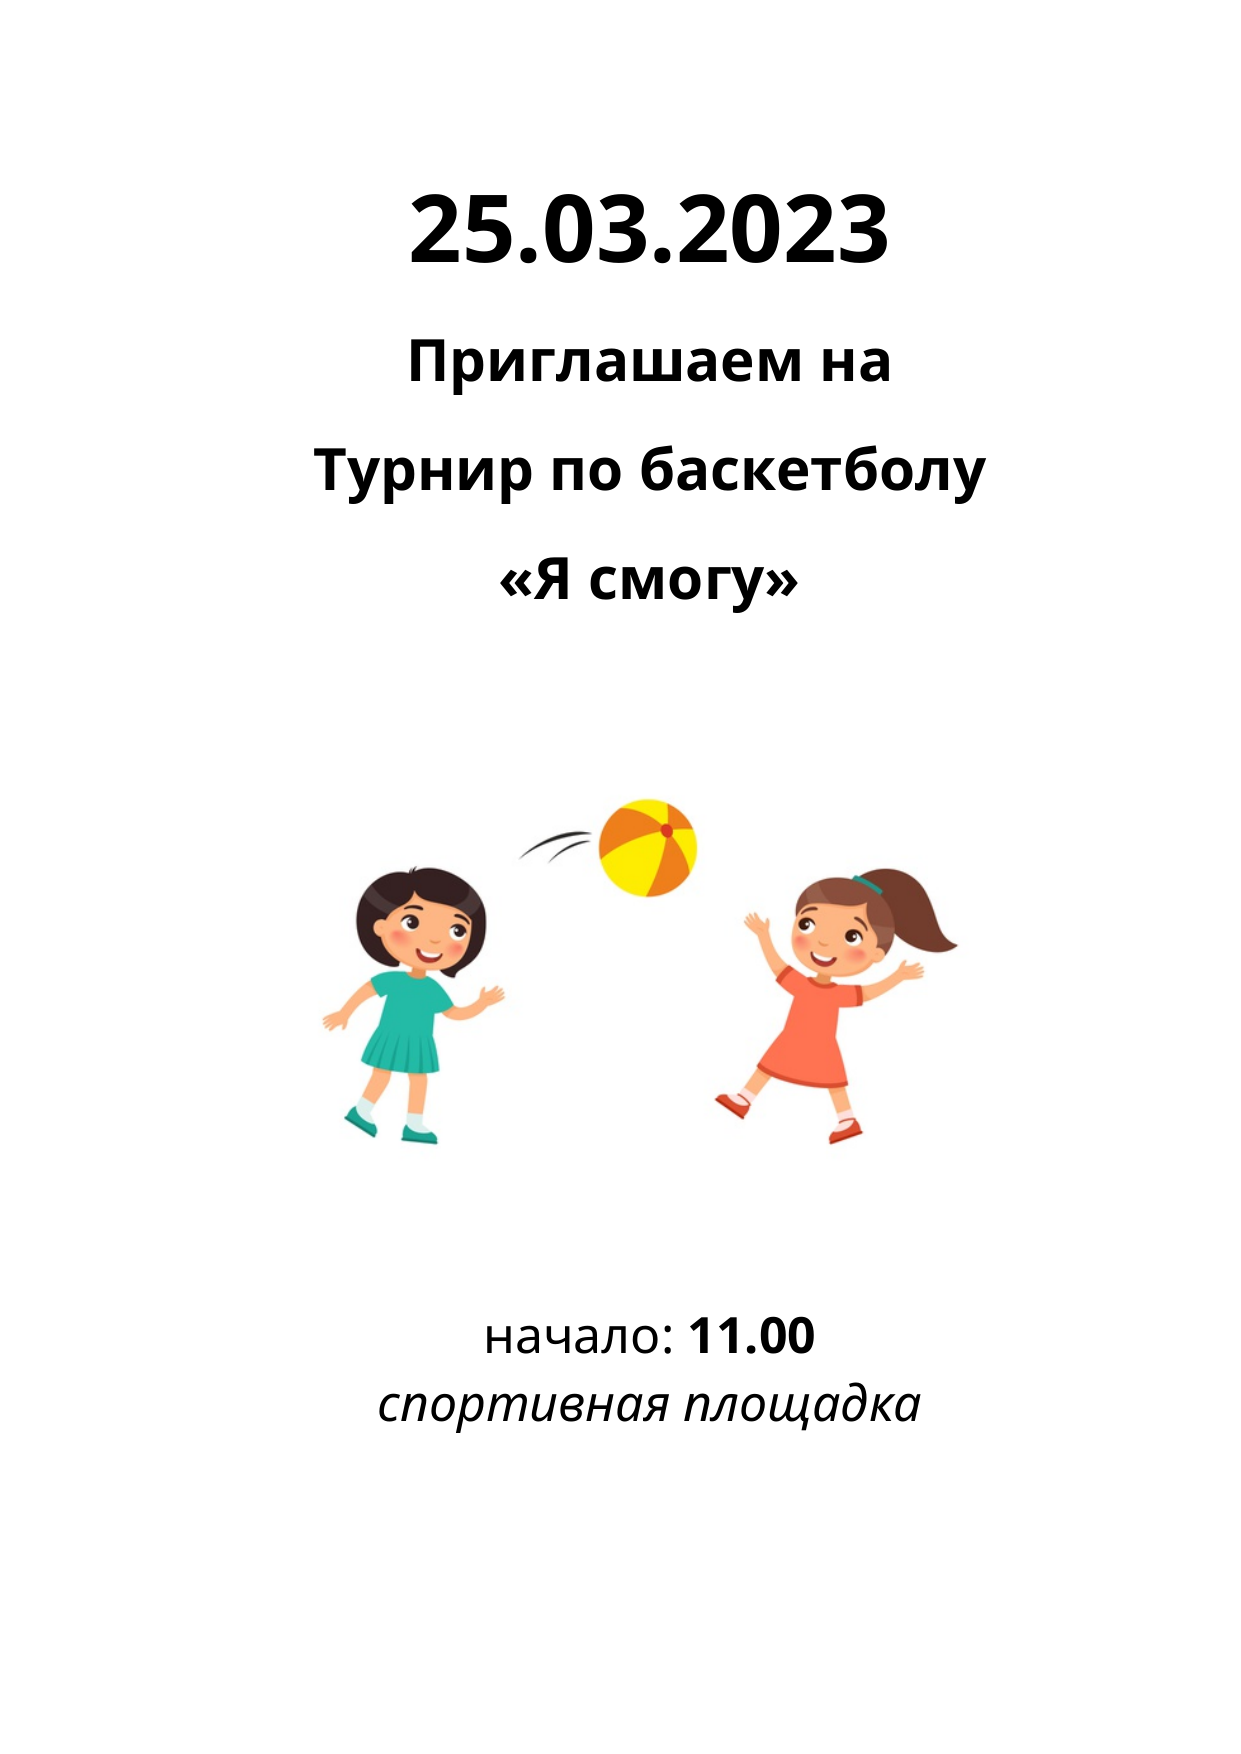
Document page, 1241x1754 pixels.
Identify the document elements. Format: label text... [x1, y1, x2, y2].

text 25.03.2023 [177, 162, 1122, 290]
text спортивная площадка [177, 1368, 1122, 1436]
picture [238, 715, 1032, 1275]
text начало: 11.00 [177, 1300, 1122, 1368]
text Приглашаем на [177, 319, 1122, 399]
text Турнир по баскетболу [177, 428, 1122, 507]
text «Я смогу» [177, 537, 1122, 616]
